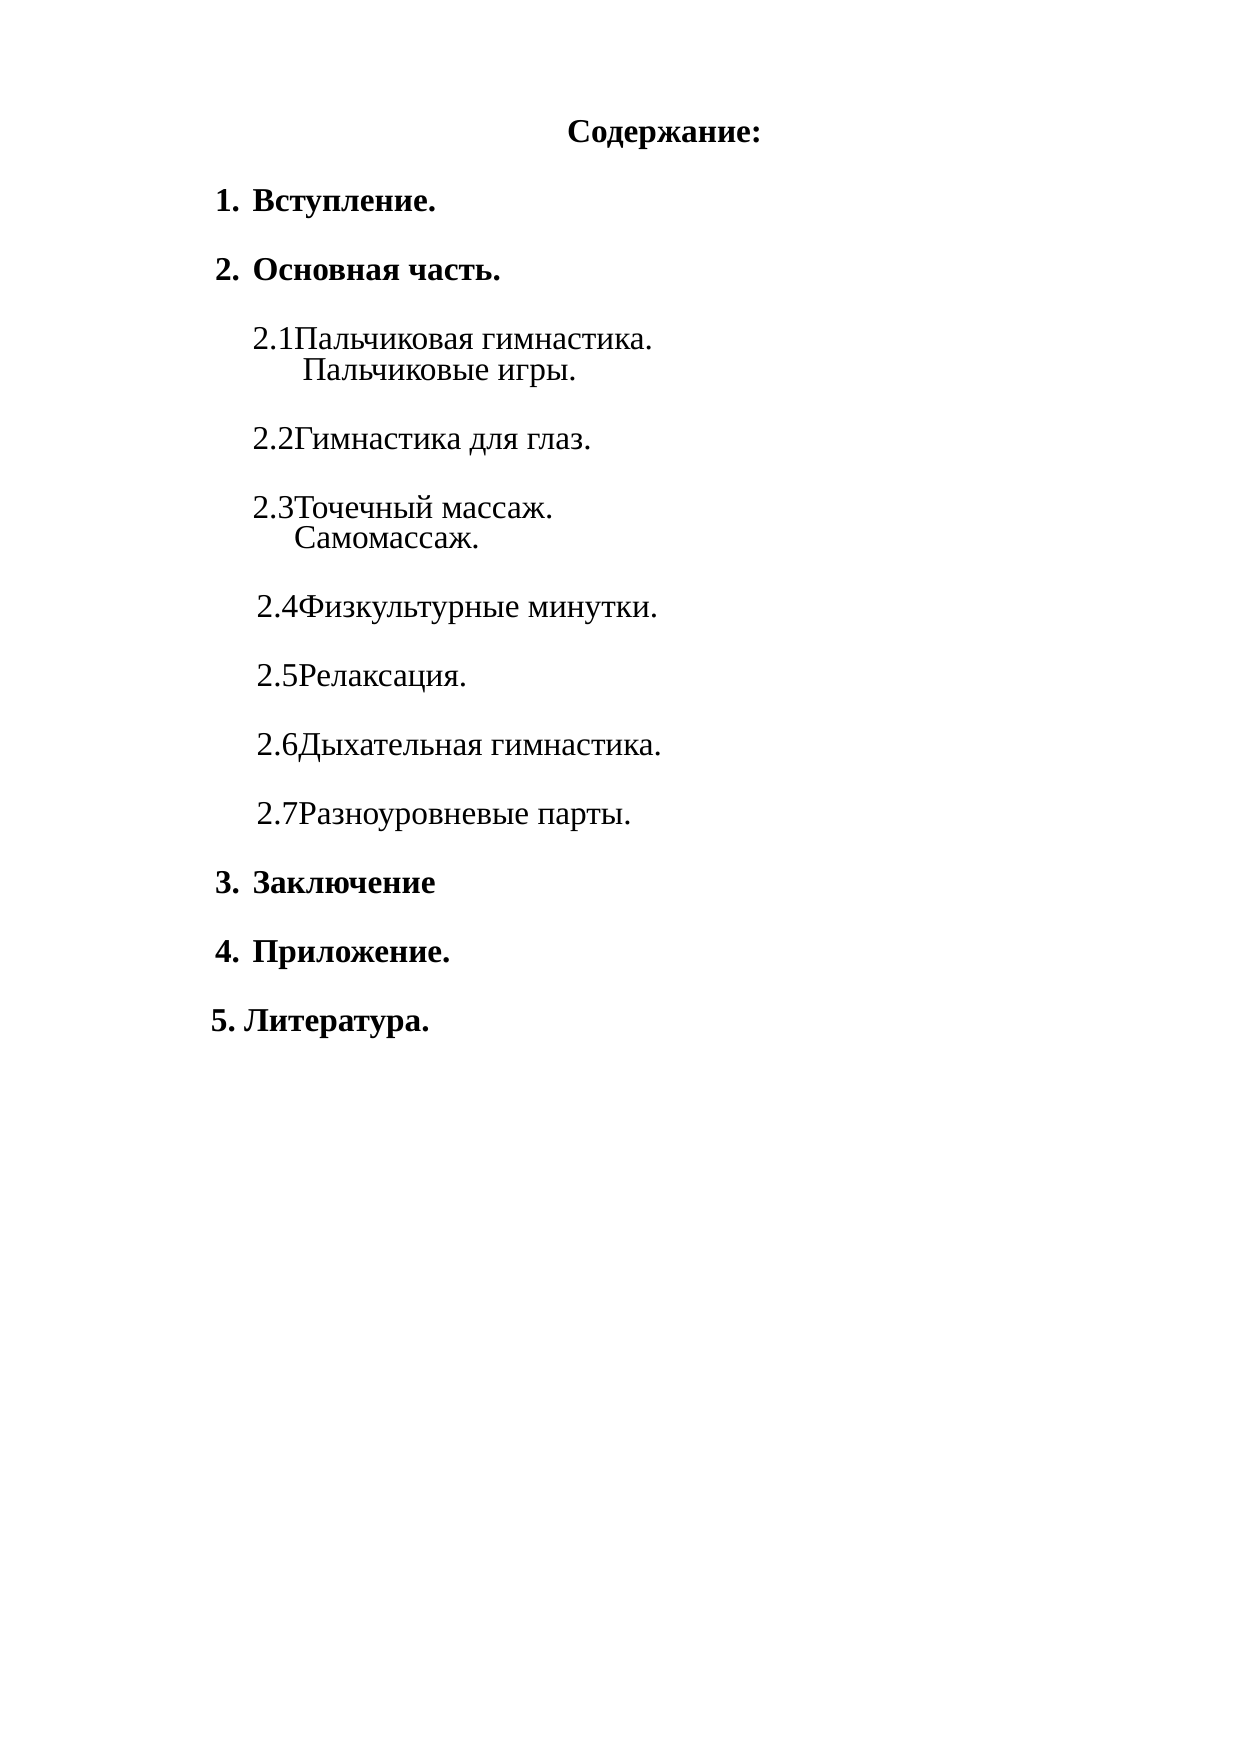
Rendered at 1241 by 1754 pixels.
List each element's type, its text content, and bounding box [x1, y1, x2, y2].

text Самомассаж. [177, 524, 1152, 555]
text 2.6Дыхательная гимнастика. [215, 731, 1152, 762]
text 2.4Физкультурные минутки. [215, 593, 1152, 624]
text 2.5Релаксация. [215, 662, 1152, 693]
list Основная часть. [215, 256, 1152, 287]
list Заключение [215, 869, 1152, 899]
text 2.1Пальчиковая гимнастика. [252, 325, 1152, 356]
list Вступление. [215, 187, 1152, 218]
text 2.7Разноуровневые парты. [215, 800, 1152, 831]
text 2.2Гимнастика для глаз. [177, 424, 1152, 455]
text 5. Литература. [177, 1007, 1152, 1037]
list Приложение. [215, 938, 1152, 968]
text Содержание: [177, 118, 1152, 149]
text 2.3Точечный массаж. [177, 493, 1152, 524]
text Пальчиковые игры. [177, 356, 1152, 386]
